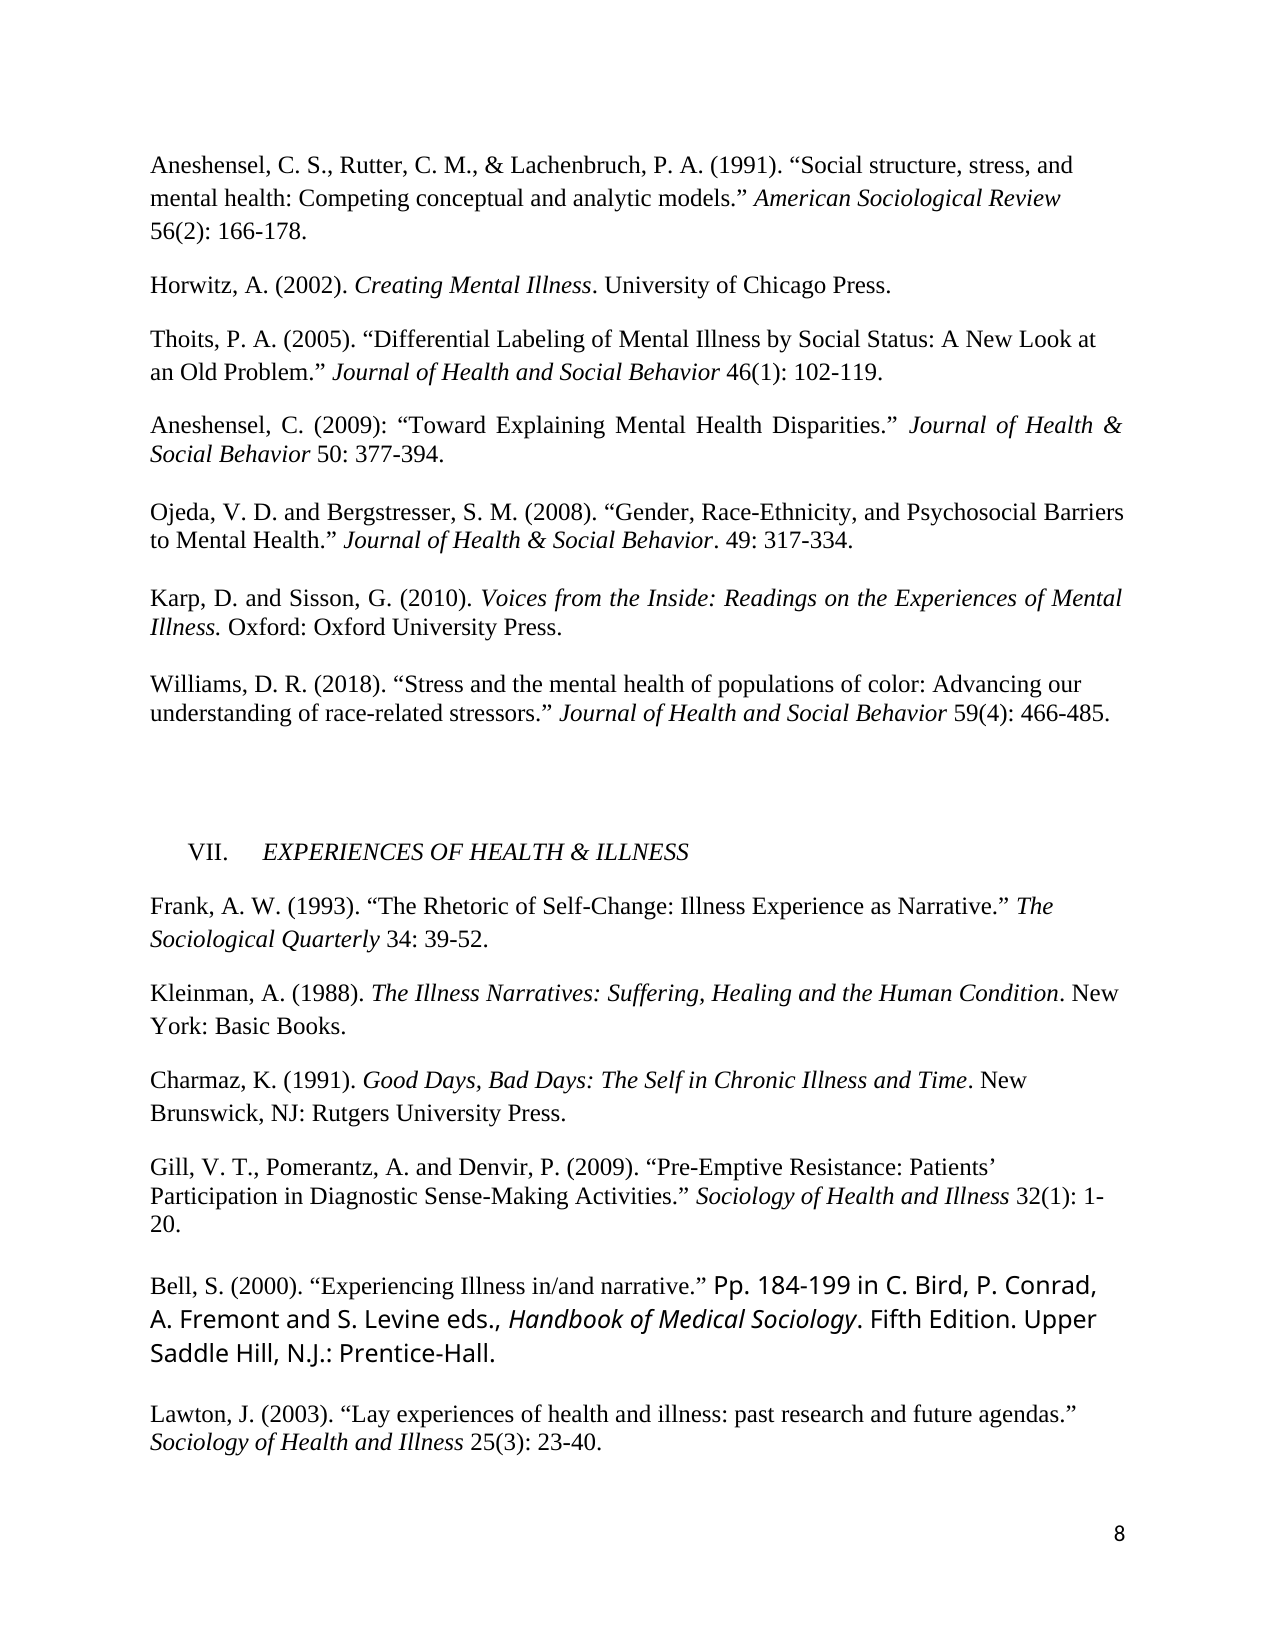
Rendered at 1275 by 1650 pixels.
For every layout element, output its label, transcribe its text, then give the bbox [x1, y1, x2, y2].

text Kleinman, A. (1988). The Illness Narratives: Suffering, Healing and the Human Condition. New York: Basic Books. [150, 978, 1125, 1040]
text Karp, D. and Sisson, G. (2010). Voices from the Inside: Readings on the Experiences of Mental Illness. Oxford: Oxford University Press. [75, 583, 1125, 641]
text Bell, S. (2000). “Experiencing Illness in/and narrative.” Pp. 184-199 in C. Bird, P. Conrad, A. Fremont and S. Levine eds., Handbook of Medical Sociology. Fifth Edition. Upper Saddle Hill, N.J.: Prentice-Hall. [150, 1267, 1125, 1369]
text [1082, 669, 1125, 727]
list EXPERIENCES OF HEALTH & ILLNESS [187, 837, 1125, 866]
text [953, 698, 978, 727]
text Gill, V. T., Pomerantz, A. and Denvir, P. (2009). “Pre-Emptive Resistance: Patients’ Participation in Diagnostic Sense-Making Activities.” Sociology of Health and Illness 32(1): 1-20. [150, 1152, 1125, 1238]
text Lawton, J. (2003). “Lay experiences of health and illness: past research and future agendas.” Sociology of Health and Illness 25(3): 23-40. [150, 1399, 1125, 1456]
text Horwitz, A. (2002). Creating Mental Illness. University of Chicago Press. [150, 270, 1125, 299]
text Ojeda, V. D. and Bergstresser, S. M. (2008). “Gender, Race-Ethnicity, and Psychosocial Barriers to Mental Health.” Journal of Health & Social Behavior. 49: 317-334. [75, 497, 1125, 554]
text Aneshensel, C. (2009): “Toward Explaining Mental Health Disparities.” Journal of Health & Social Behavior 50: 377-394. [75, 411, 1125, 468]
text Frank, A. W. (1993). “The Rhetoric of Self-Change: Illness Experience as Narrative.” The Sociological Quarterly 34: 39-52. [150, 891, 1125, 953]
text Charmaz, K. (1991). Good Days, Bad Days: The Self in Chronic Illness and Time. New Brunswick, NJ: Rutgers University Press. [150, 1065, 1125, 1127]
text Aneshensel, C. S., Rutter, C. M., & Lachenbruch, P. A. (1991). “Social structure, stress, and mental health: Competing conceptual and analytic models.” American Sociological Review 56(2): 166-178. [150, 150, 1125, 245]
text Thoits, P. A. (2005). “Differential Labeling of Mental Illness by Social Status: A New Look at an Old Problem.” Journal of Health and Social Behavior 46(1): 102-119. [150, 324, 1125, 386]
